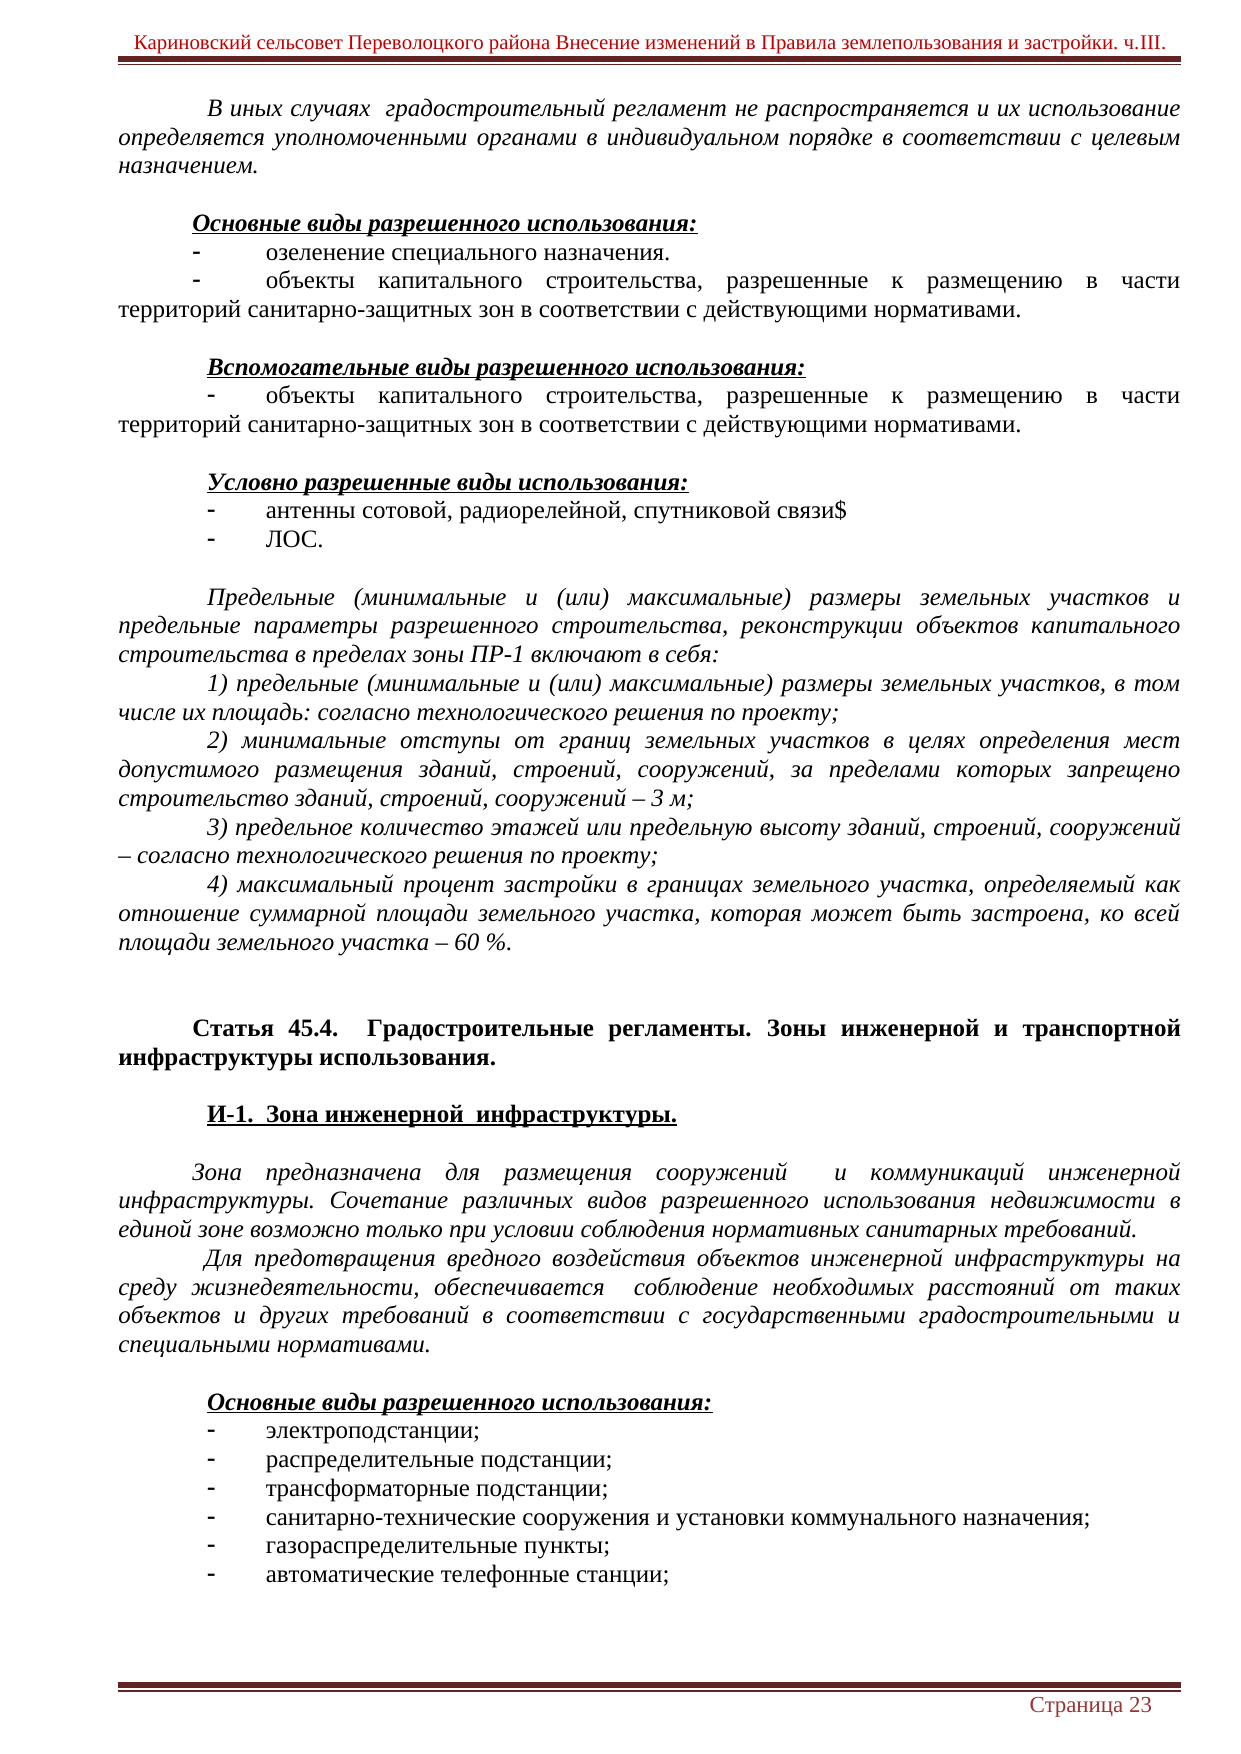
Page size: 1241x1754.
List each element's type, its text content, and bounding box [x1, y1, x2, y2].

list ЛОС. [118, 524, 1181, 553]
list распределительные подстанции; [118, 1444, 1181, 1473]
text Условно разрешенные виды использования: [118, 467, 1181, 496]
text Для предотвращения вредного воздействия объектов инженерной инфраструктуры на среду жизнедеятельности, обеспечивается соблюдение необходимых расстояний от таких объектов и других требований в соответствии с государственными градостроительными и специальными нормативами. [118, 1243, 1181, 1358]
text Основные виды разрешенного использования: [118, 1387, 1181, 1416]
text Вспомогательные виды разрешенного использования: [118, 352, 1181, 381]
list 3) предельное количество этажей или предельную высоту зданий, строений, сооружений – согласно технологического решения по проекту; [118, 812, 1181, 869]
text В иных случаях градостроительный регламент не распространяется и их использование определяется уполномоченными органами в индивидуальном порядке в соответствии с целевым назначением. [118, 93, 1181, 179]
list электроподстанции; [118, 1416, 1181, 1444]
text И-1. Зона инженерной инфраструктуры. [118, 1099, 1181, 1128]
list 1) предельные (минимальные и (или) максимальные) размеры земельных участков, в том числе их площадь: согласно технологического решения по проекту; [118, 668, 1181, 726]
list Зона предназначена для размещения сооружений и коммуникаций инженерной инфраструктуры. Сочетание различных видов разрешенного использования недвижимости в единой зоне возможно только при условии соблюдения нормативных санитарных требований. [118, 1157, 1181, 1243]
list газораспределительные пункты; [118, 1531, 1181, 1559]
list антенны сотовой, радиорелейной, спутниковой связи$ [118, 496, 1181, 524]
list 4) максимальный процент застройки в границах земельного участка, определяемый как отношение суммарной площади земельного участка, которая может быть застроена, ко всей площади земельного участка – 60 %. [118, 869, 1181, 956]
text Основные виды разрешенного использования: [118, 208, 1181, 237]
list автоматические телефонные станции; [118, 1559, 1181, 1588]
list Предельные (минимальные и (или) максимальные) размеры земельных участков и предельные параметры разрешенного строительства, реконструкции объектов капитального строительства в пределах зоны ПР-1 включают в себя: [118, 582, 1181, 668]
list Статья 45.4. Градостроительные регламенты. Зоны инженерной и транспортной инфраструктуры использования. [118, 1013, 1181, 1071]
list 2) минимальные отступы от границ земельных участков в целях определения мест допустимого размещения зданий, строений, сооружений, за пределами которых запрещено строительство зданий, строений, сооружений – 3 м; [118, 726, 1181, 812]
list озеленение специального назначения. [118, 237, 1181, 266]
list трансформаторные подстанции; [118, 1473, 1181, 1502]
list санитарно-технические сооружения и установки коммунального назначения; [118, 1502, 1181, 1531]
list объекты капитального строительства, разрешенные к размещению в части территорий санитарно-защитных зон в соответствии с действующими нормативами. [118, 381, 1181, 438]
list объекты капитального строительства, разрешенные к размещению в части территорий санитарно-защитных зон в соответствии с действующими нормативами. [118, 266, 1181, 323]
